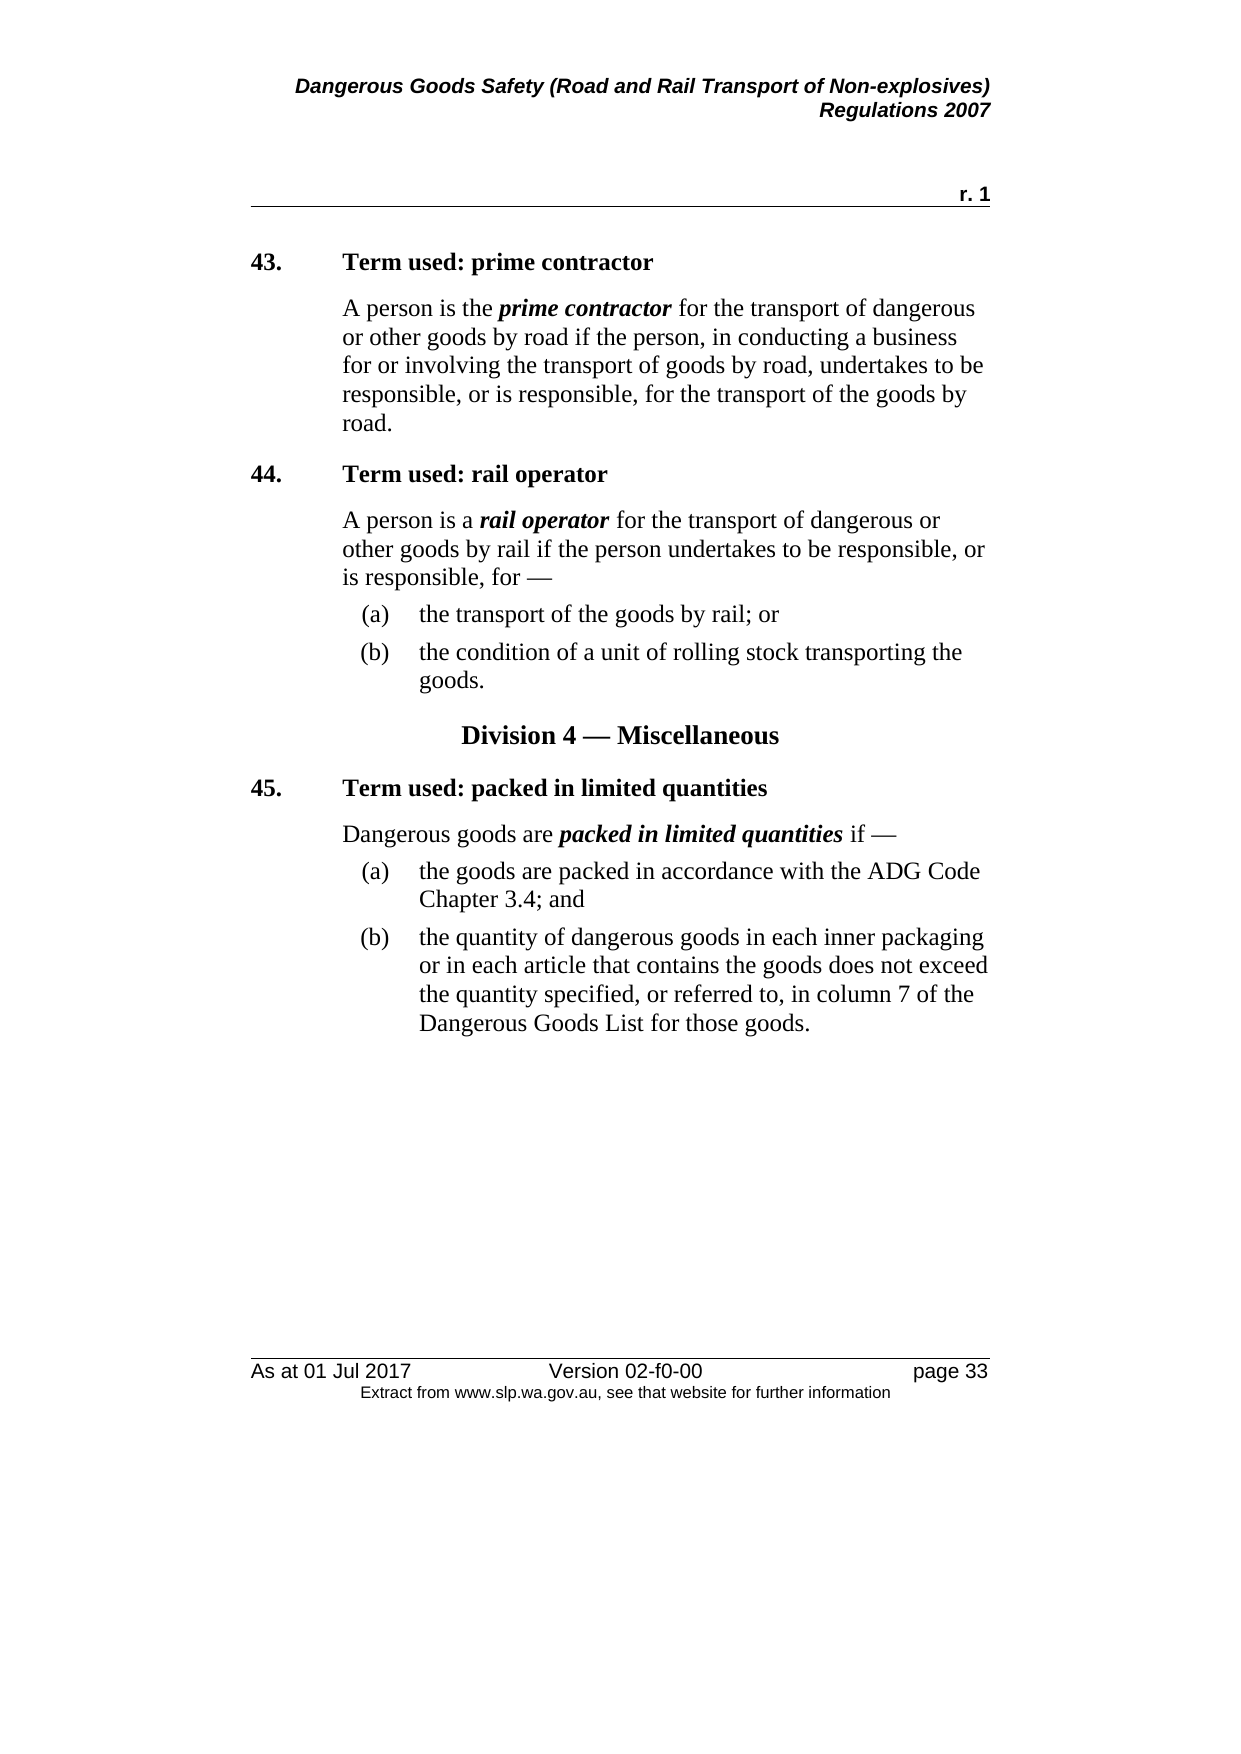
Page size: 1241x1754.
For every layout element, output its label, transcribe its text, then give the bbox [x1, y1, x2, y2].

text A person is the prime contractor for the transport of dangerous or other goods by road if the person, in conducting a business for or involving the transport of goods by road, undertakes to be responsible, or is responsible, for the transport of the goods by road. [251, 293, 990, 437]
text (a) the goods are packed in accordance with the ADG Code Chapter 3.4; and [251, 856, 990, 913]
text (b) the quantity of dangerous goods in each inner packaging or in each article that contains the goods does not exceed the quantity specified, or referred to, in column 7 of the Dangerous Goods List for those goods. [251, 922, 990, 1037]
text (b) the condition of a unit of rolling stock transporting the goods. [251, 637, 990, 694]
subtitle 43. Term used: prime contractor [251, 247, 990, 276]
subtitle 44. Term used: rail operator [251, 459, 990, 488]
subtitle 45. Term used: packed in limited quantities [251, 773, 990, 802]
text (a) the transport of the goods by rail; or [251, 599, 990, 628]
text Dangerous goods are packed in limited quantities if — [251, 819, 990, 847]
text A person is a rail operator for the transport of dangerous or other goods by rail if the person undertakes to be responsible, or is responsible, for — [251, 505, 990, 591]
subtitle Division 4 — Miscellaneous [251, 719, 990, 750]
